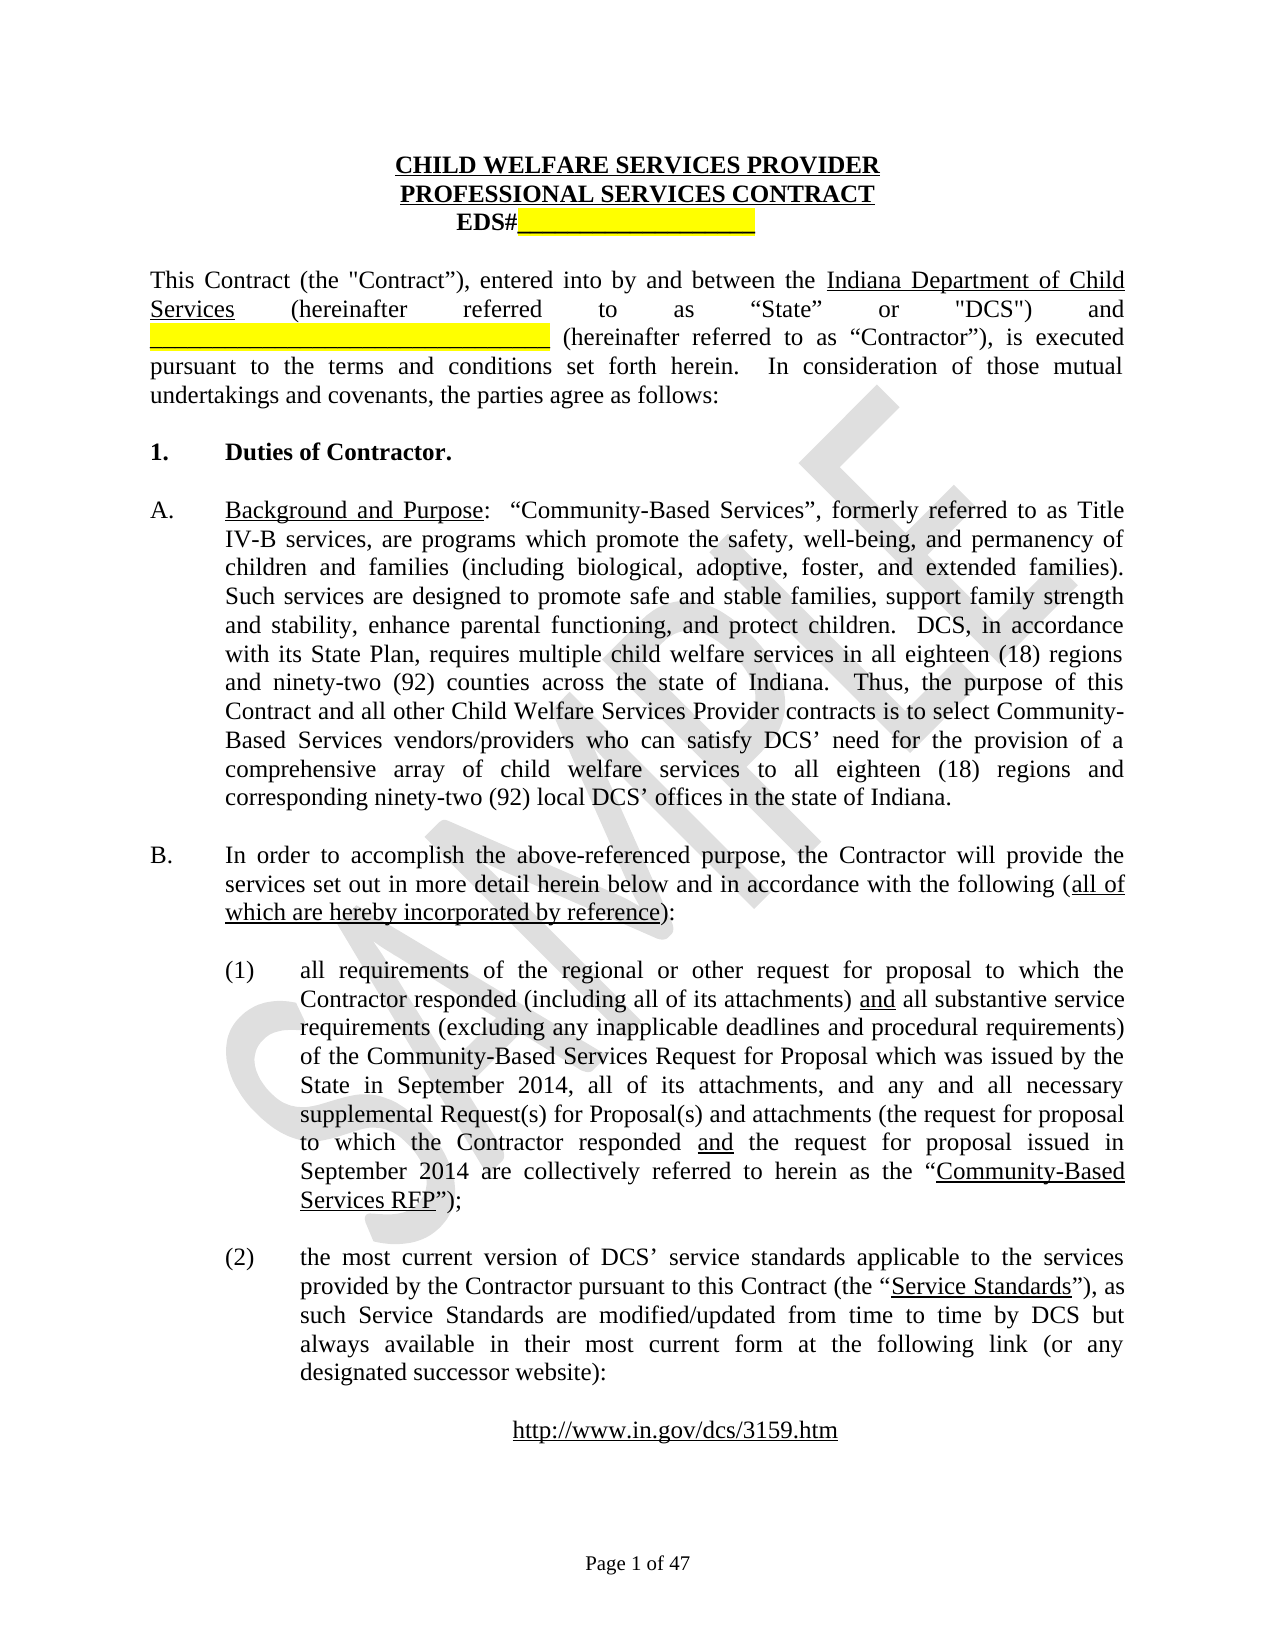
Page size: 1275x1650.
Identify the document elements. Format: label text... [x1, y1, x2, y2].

text This Contract (the "Contract”), entered into by and between the Indiana Department of Child Services (hereinafter referred to as “State” or "DCS") and ________________________________ (hereinafter referred to as “Contractor”), is executed pursuant to the terms and conditions set forth herein. In consideration of those mutual undertakings and covenants, the parties agree as follows: [150, 265, 1125, 409]
text (1) all requirements of the regional or other request for proposal to which the Contractor responded (including all of its attachments) and all substantive service requirements (excluding any inapplicable deadlines and procedural requirements) of the Community-Based Services Request for Proposal which was issued by the State in September 2014, all of its attachments, and any and all necessary supplemental Request(s) for Proposal(s) and attachments (the request for proposal to which the Contractor responded and the request for proposal issued in September 2014 are collectively referred to herein as the “Community-Based Services RFP”); [225, 955, 1125, 1214]
text B. In order to accomplish the above-referenced purpose, the Contractor will provide the services set out in more detail herein below and in accordance with the following (all of which are hereby incorporated by reference): [150, 840, 1125, 926]
text http://www.in.gov/dcs/3159.htm [225, 1415, 1125, 1444]
text 1. Duties of Contractor. [150, 437, 1125, 466]
text A. Background and Purpose: “Community-Based Services”, formerly referred to as Title IV-B services, are programs which promote the safety, well-being, and permanency of children and families (including biological, adoptive, foster, and extended families). Such services are designed to promote safe and stable families, support family strength and stability, enhance parental functioning, and protect children. DCS, in accordance with its State Plan, requires multiple child welfare services in all eighteen (18) regions and ninety-two (92) counties across the state of Indiana. Thus, the purpose of this Contract and all other Child Welfare Services Provider contracts is to select Community-Based Services vendors/providers who can satisfy DCS’ need for the provision of a comprehensive array of child welfare services to all eighteen (18) regions and corresponding ninety-two (92) local DCS’ offices in the state of Indiana. [150, 495, 1125, 811]
text (2) the most current version of DCS’ service standards applicable to the services provided by the Contractor pursuant to this Contract (the “Service Standards”), as such Service Standards are modified/updated from time to time by DCS but always available in their most current form at the following link (or any designated successor website): [225, 1242, 1125, 1386]
text CHILD WELFARE SERVICES PROVIDER [150, 150, 1125, 179]
text EDS#___________________ [150, 207, 1125, 236]
text PROFESSIONAL SERVICES CONTRACT [150, 179, 1125, 207]
